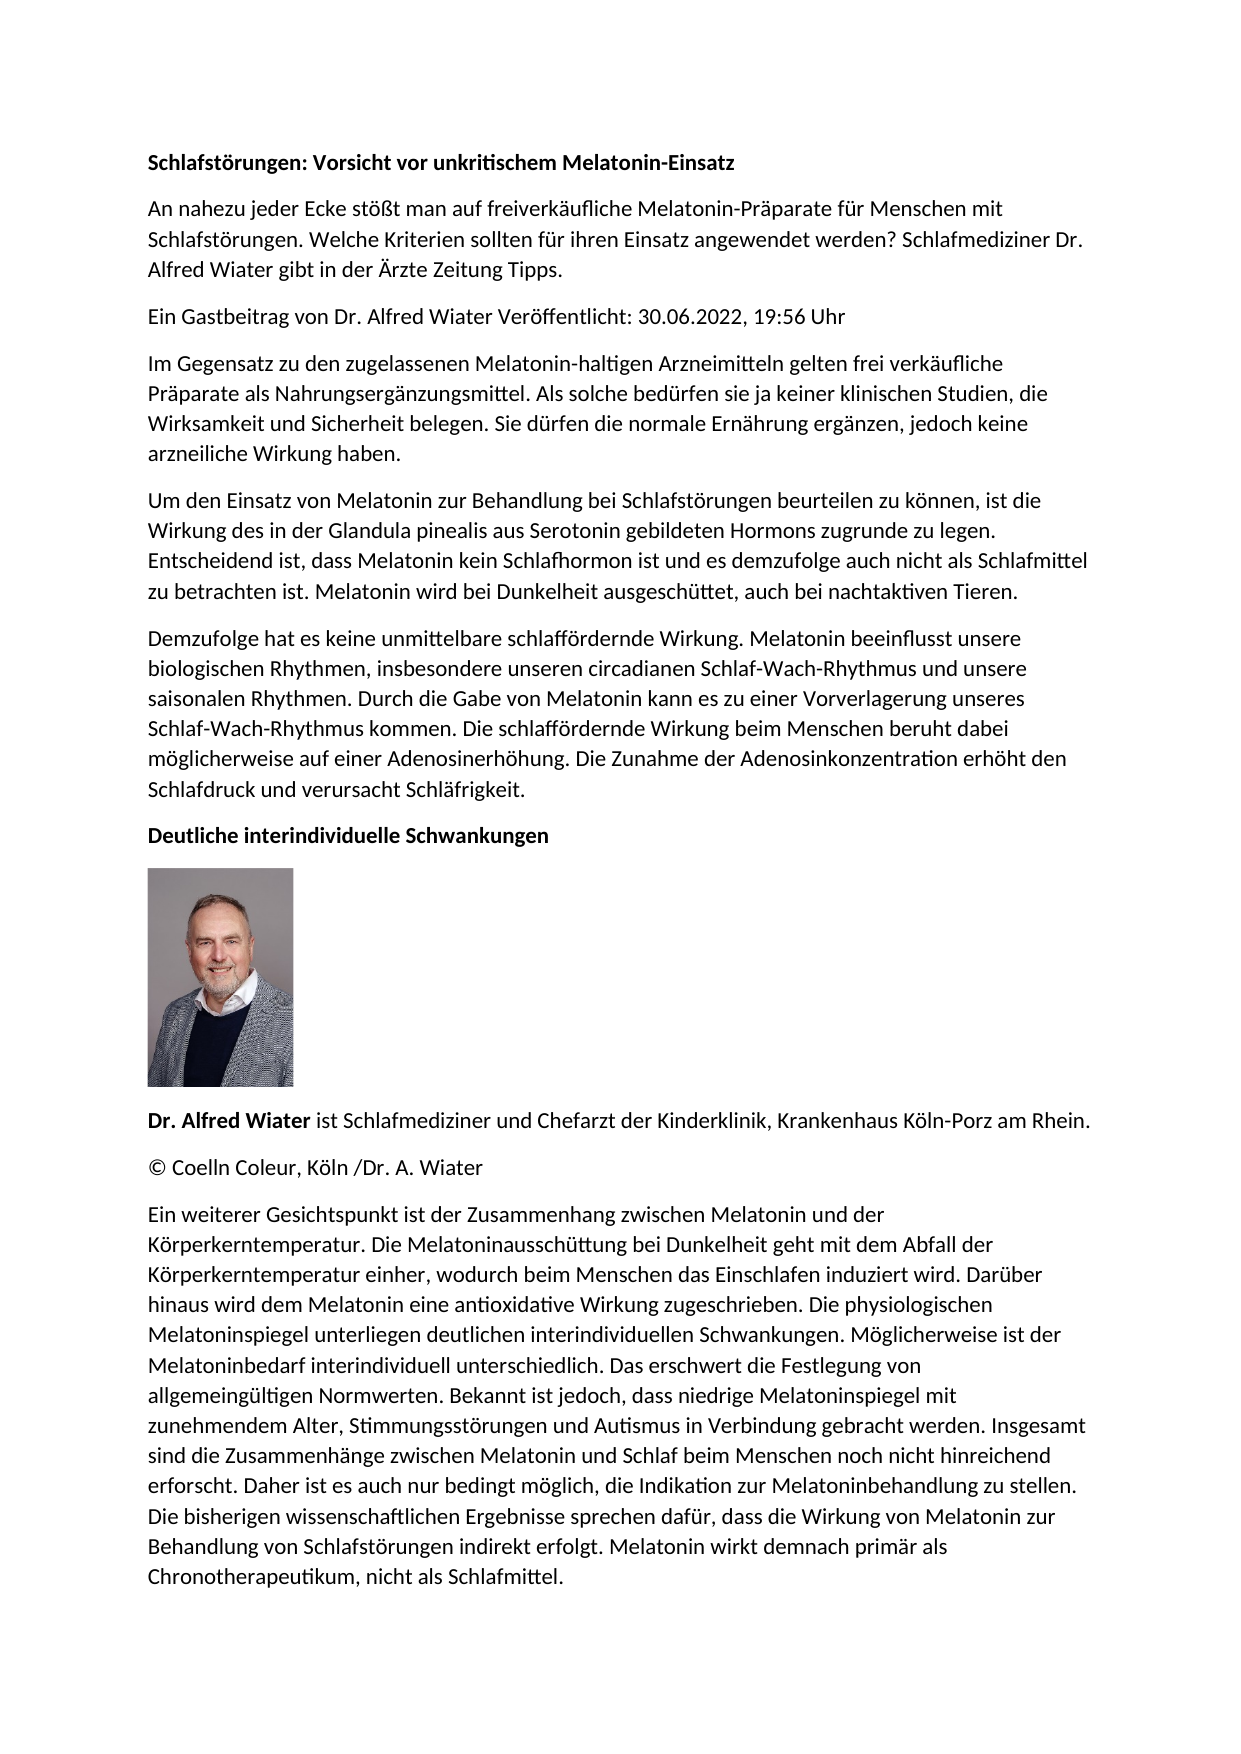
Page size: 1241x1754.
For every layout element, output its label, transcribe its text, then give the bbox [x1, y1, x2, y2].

text An nahezu jeder Ecke stößt man auf freiverkäufliche Melatonin-Präparate für Menschen mit Schlafstörungen. Welche Kriterien sollten für ihren Einsatz angewendet werden? Schlafmediziner Dr. Alfred Wiater gibt in der Ärzte Zeitung Tipps. [148, 194, 1093, 283]
text © Coelln Coleur, Köln /Dr. A. Wiater [148, 1153, 1093, 1181]
text Ein weiterer Gesichtspunkt ist der Zusammenhang zwischen Melatonin und der Körperkerntemperatur. Die Melatoninausschüttung bei Dunkelheit geht mit dem Abfall der Körperkerntemperatur einher, wodurch beim Menschen das Einschlafen induziert wird. Darüber hinaus wird dem Melatonin eine antioxidative Wirkung zugeschrieben. Die physiologischen Melatoninspiegel unterliegen deutlichen interindividuellen Schwankungen. Möglicherweise ist der Melatoninbedarf interindividuell unterschiedlich. Das erschwert die Festlegung von allgemeingültigen Normwerten. Bekannt ist jedoch, dass niedrige Melatoninspiegel mit zunehmendem Alter, Stimmungsstörungen und Autismus in Verbindung gebracht werden. Insgesamt sind die Zusammenhänge zwischen Melatonin und Schlaf beim Menschen noch nicht hinreichend erforscht. Daher ist es auch nur bedingt möglich, die Indikation zur Melatoninbehandlung zu stellen. Die bisherigen wissenschaftlichen Ergebnisse sprechen dafür, dass die Wirkung von Melatonin zur Behandlung von Schlafstörungen indirekt erfolgt. Melatonin wirkt demnach primär als Chronotherapeutikum, nicht als Schlafmittel. [148, 1200, 1093, 1590]
text Ein Gastbeitrag von Dr. Alfred Wiater Veröffentlicht: 30.06.2022, 19:56 Uhr [148, 302, 1093, 330]
text Um den Einsatz von Melatonin zur Behandlung bei Schlafstörungen beurteilen zu können, ist die Wirkung des in der Glandula pinealis aus Serotonin gebildeten Hormons zugrunde zu legen. Entscheidend ist, dass Melatonin kein Schlafhormon ist und es demzufolge auch nicht als Schlafmittel zu betrachten ist. Melatonin wird bei Dunkelheit ausgeschüttet, auch bei nachtaktiven Tieren. [148, 486, 1093, 605]
text Demzufolge hat es keine unmittelbare schlaffördernde Wirkung. Melatonin beeinflusst unsere biologischen Rhythmen, insbesondere unseren circadianen Schlaf-Wach-Rhythmus und unsere saisonalen Rhythmen. Durch die Gabe von Melatonin kann es zu einer Vorverlagerung unseres Schlaf-Wach-Rhythmus kommen. Die schlaffördernde Wirkung beim Menschen beruht dabei möglicherweise auf einer Adenosinerhöhung. Die Zunahme der Adenosinkonzentration erhöht den Schlafdruck und verursacht Schläfrigkeit. [148, 624, 1093, 803]
text Deutliche interindividuelle Schwankungen [148, 822, 1093, 849]
text Dr. Alfred Wiater ist Schlafmediziner und Chefarzt der Kinderklinik, Krankenhaus Köln-Porz am Rhein. [148, 1106, 1093, 1134]
picture [147, 868, 294, 1087]
text Im Gegensatz zu den zugelassenen Melatonin-haltigen Arzneimitteln gelten frei verkäufliche Präparate als Nahrungsergänzungsmittel. Als solche bedürfen sie ja keiner klinischen Studien, die Wirksamkeit und Sicherheit belegen. Sie dürfen die normale Ernährung ergänzen, jedoch keine arzneiliche Wirkung haben. [148, 349, 1093, 467]
text Schlafstörungen: Vorsicht vor unkritischem Melatonin-Einsatz [148, 148, 1093, 176]
